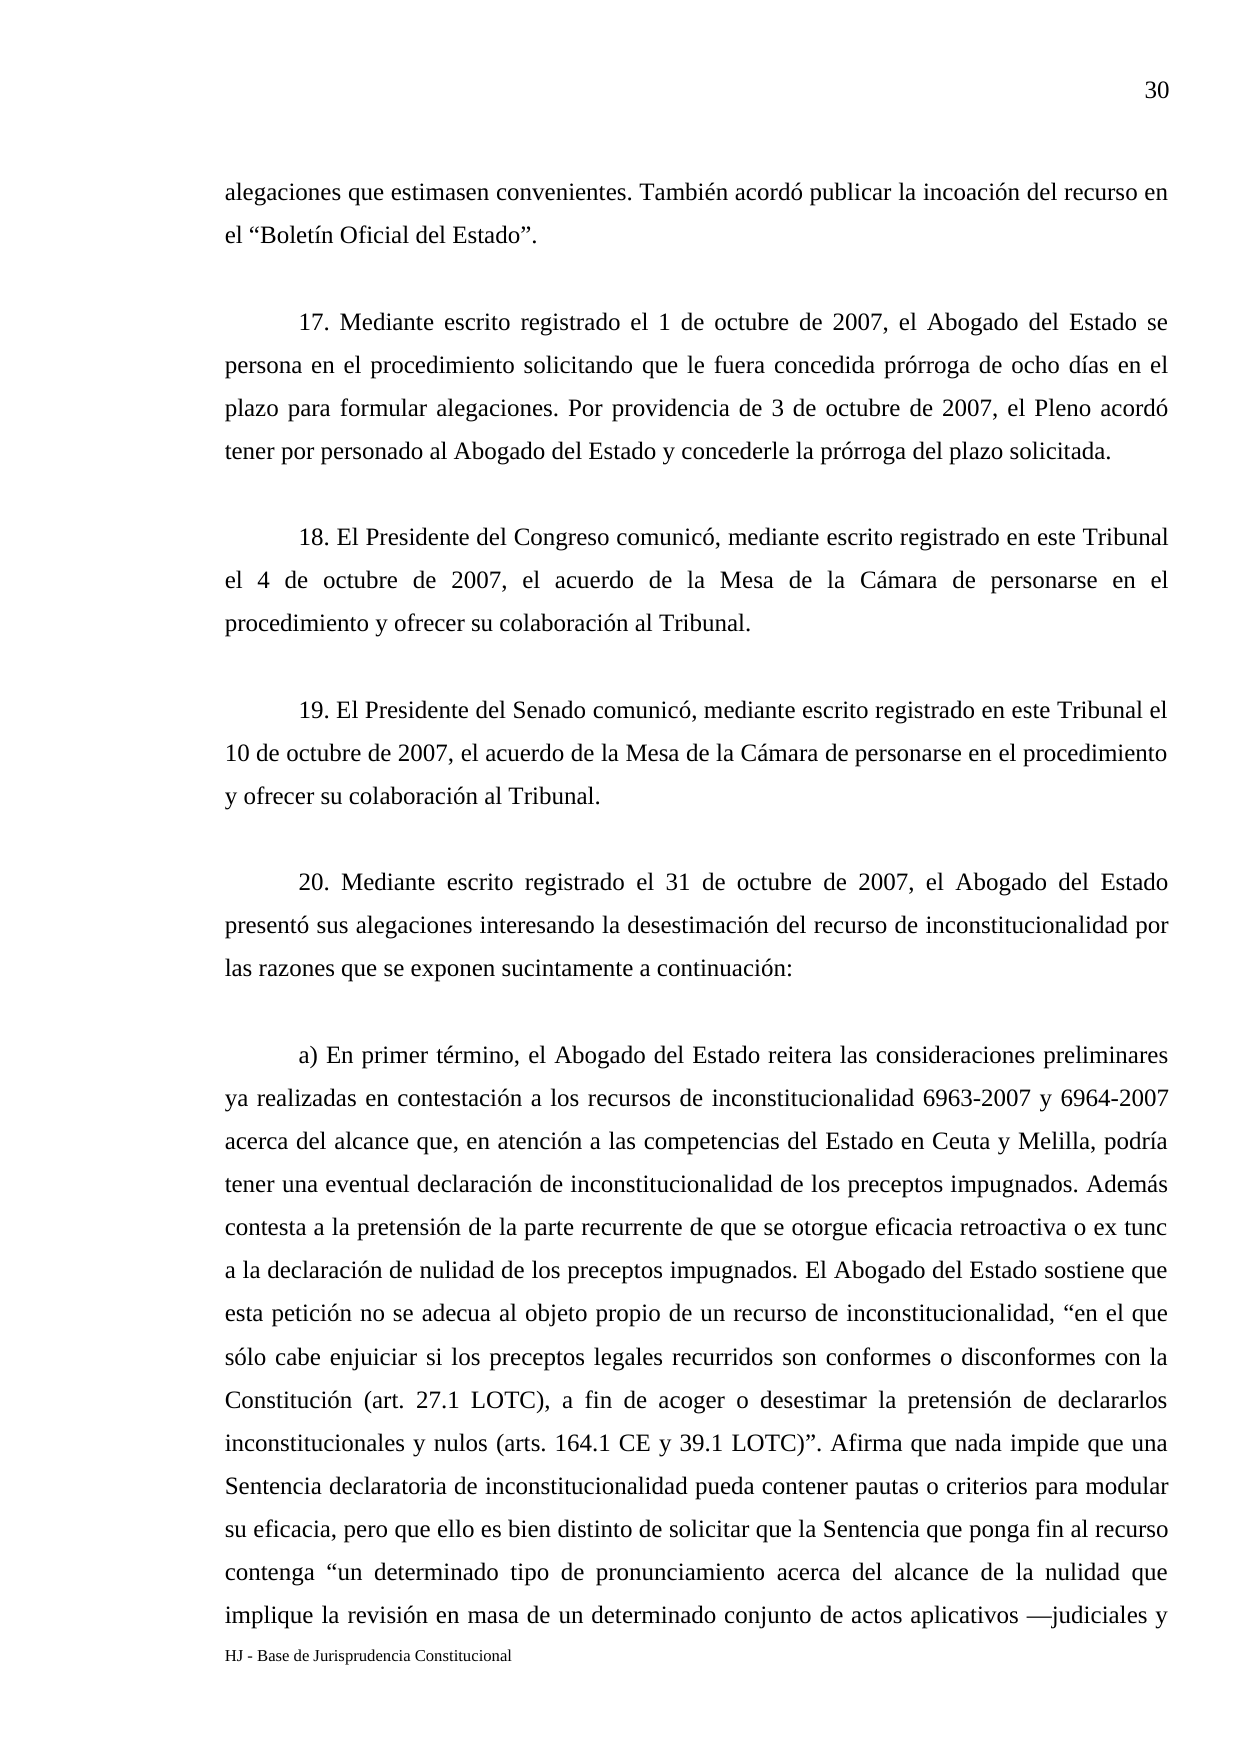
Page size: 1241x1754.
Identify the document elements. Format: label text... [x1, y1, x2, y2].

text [224, 1040, 1169, 1629]
text 19. El Presidente del Senado comunicó, mediante escrito registrado en este Tribunal el 10 de octubre de 2007, el acuerdo de la Mesa de la Cámara de personarse en el procedimiento y ofrecer su colaboración al Tribunal. [224, 695, 1169, 810]
text 18. El Presidente del Congreso comunicó, mediante escrito registrado en este Tribunal el 4 de octubre de 2007, el acuerdo de la Mesa de la Cámara de personarse en el procedimiento y ofrecer su colaboración al Tribunal. [224, 522, 1169, 637]
text 17. Mediante escrito registrado el 1 de octubre de 2007, el Abogado del Estado se persona en el procedimiento solicitando que le fuera concedida prórroga de ocho días en el plazo para formular alegaciones. Por providencia de 3 de octubre de 2007, el Pleno acordó tener por personado al Abogado del Estado y concederle la prórroga del plazo solicitada. [224, 307, 1169, 465]
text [224, 177, 1169, 249]
text 20. Mediante escrito registrado el 31 de octubre de 2007, el Abogado del Estado presentó sus alegaciones interesando la desestimación del recurso de inconstitucionalidad por las razones que se exponen sucintamente a continuación: [224, 867, 1169, 982]
